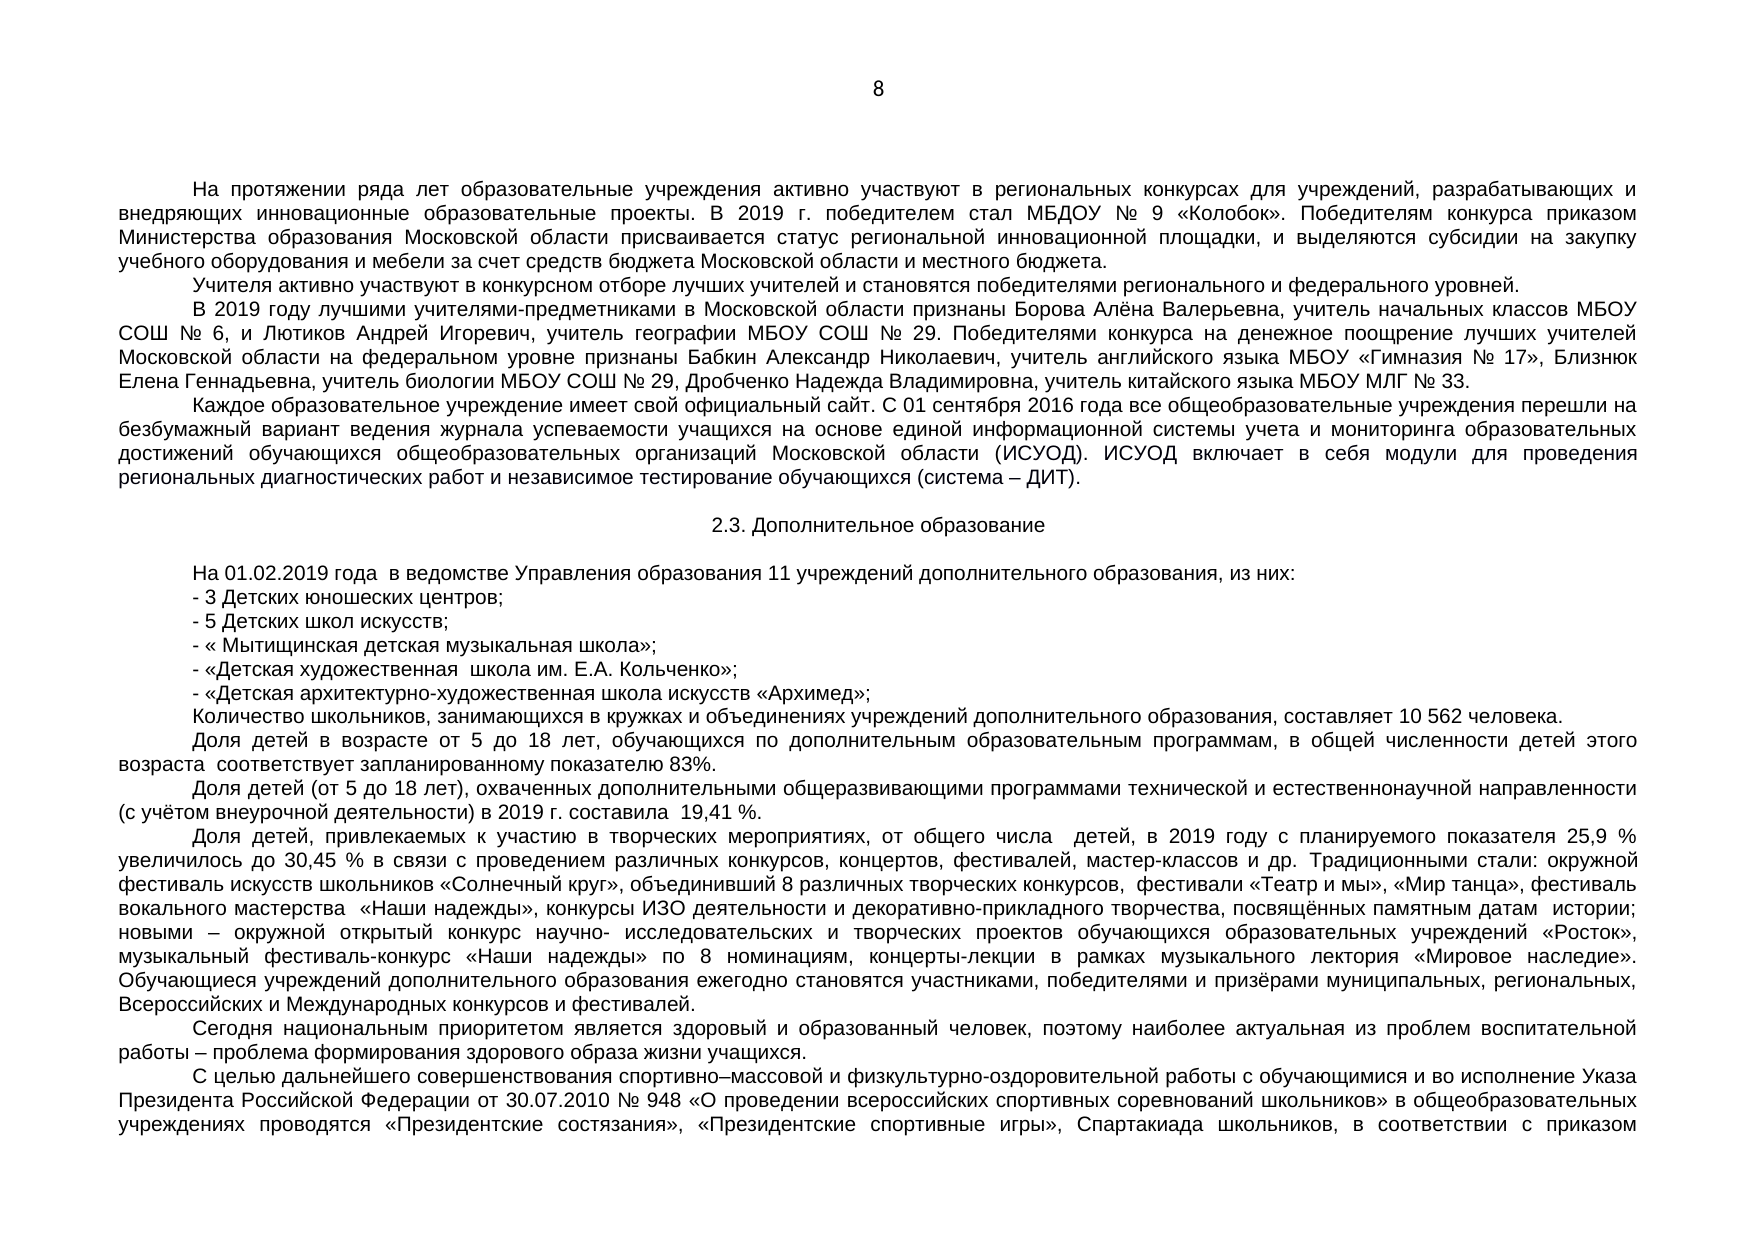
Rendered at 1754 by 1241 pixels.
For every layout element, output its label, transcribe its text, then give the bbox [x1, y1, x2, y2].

text - 5 Детских школ искусств; [118, 608, 1639, 632]
text Доля детей (от 5 до 18 лет), охваченных дополнительными общеразвивающими программами технической и естественнонаучной направленности (с учётом внеурочной деятельности) в 2019 г. составила 19,41 %. [118, 776, 1639, 824]
text Доля детей в возрасте от 5 до 18 лет, обучающихся по дополнительным образовательным программам, в общей численности детей этого возраста соответствует запланированному показателю 83%. [118, 728, 1639, 776]
list В 2019 году лучшими учителями-предметниками в Московской области признаны Борова Алёна Валерьевна, учитель начальных классов МБОУ СОШ № 6, и Лютиков Андрей Игоревич, учитель географии МБОУ СОШ № 29. Победителями конкурса на денежное поощрение лучших учителей Московской области на федеральном уровне признаны Бабкин Александр Николаевич, учитель английского языка МБОУ «Гимназия № 17», Близнюк Елена Геннадьевна, учитель биологии МБОУ СОШ № 29, Дробченко Надежда Владимировна, учитель китайского языка МБОУ МЛГ № 33. [118, 297, 1639, 393]
text - 3 Детских юношеских центров; [118, 584, 1639, 608]
list На протяжении ряда лет образовательные учреждения активно участвуют в региональных конкурсах для учреждений, разрабатывающих и внедряющих инновационные образовательные проекты. В 2019 г. победителем стал МБДОУ № 9 «Колобок». Победителям конкурса приказом Министерства образования Московской области присваивается статус региональной инновационной площадки, и выделяются субсидии на закупку учебного оборудования и мебели за счет средств бюджета Московской области и местного бюджета. [118, 177, 1639, 273]
text - «Детская архитектурно-художественная школа искусств «Архимед»; [118, 680, 1639, 704]
list Учителя активно участвуют в конкурсном отборе лучших учителей и становятся победителями регионального и федерального уровней. [118, 273, 1639, 297]
list Каждое образовательное учреждение имеет свой официальный сайт. С 01 сентября 2016 года все общеобразовательные учреждения перешли на безбумажный вариант ведения журнала успеваемости учащихся на основе единой информационной системы учета и мониторинга образовательных достижений обучающихся общеобразовательных организаций Московской области (ИСУОД). ИСУОД включает в себя модули для проведения региональных диагностических работ и независимое тестирование обучающихся (система – ДИТ). [118, 393, 1639, 489]
text Количество школьников, занимающихся в кружках и объединениях учреждений дополнительного образования, составляет 10 562 человека. [118, 704, 1639, 728]
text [118, 1064, 1639, 1136]
text Доля детей, привлекаемых к участию в творческих мероприятиях, от общего числа детей, в 2019 году с планируемого показателя 25,9 % увеличилось до 30,45 % в связи с проведением различных конкурсов, концертов, фестивалей, мастер-классов и др. Традиционными стали: окружной фестиваль искусств школьников «Солнечный круг», объединивший 8 различных творческих конкурсов, фестивали «Театр и мы», «Мир танца», фестиваль вокального мастерства «Наши надежды», конкурсы ИЗО деятельности и декоративно-прикладного творчества, посвящённых памятным датам истории; новыми – окружной открытый конкурс научно- исследовательских и творческих проектов обучающихся образовательных учреждений «Росток», музыкальный фестиваль-конкурс «Наши надежды» по 8 номинациям, концерты-лекции в рамках музыкального лектория «Мировое наследие». Обучающиеся учреждений дополнительного образования ежегодно становятся участниками, победителями и призёрами муниципальных, региональных, Всероссийских и Международных конкурсов и фестивалей. [118, 824, 1639, 1016]
text На 01.02.2019 года в ведомстве Управления образования 11 учреждений дополнительного образования, из них: [118, 561, 1639, 584]
text - «Детская художественная школа им. Е.А. Кольченко»; [118, 656, 1639, 680]
text Сегодня национальным приоритетом является здоровый и образованный человек, поэтому наиболее актуальная из проблем воспитательной работы – проблема формирования здорового образа жизни учащихся. [118, 1016, 1639, 1064]
text 2.3. Дополнительное образование [118, 513, 1639, 537]
text - « Мытищинская детская музыкальная школа»; [118, 632, 1639, 656]
